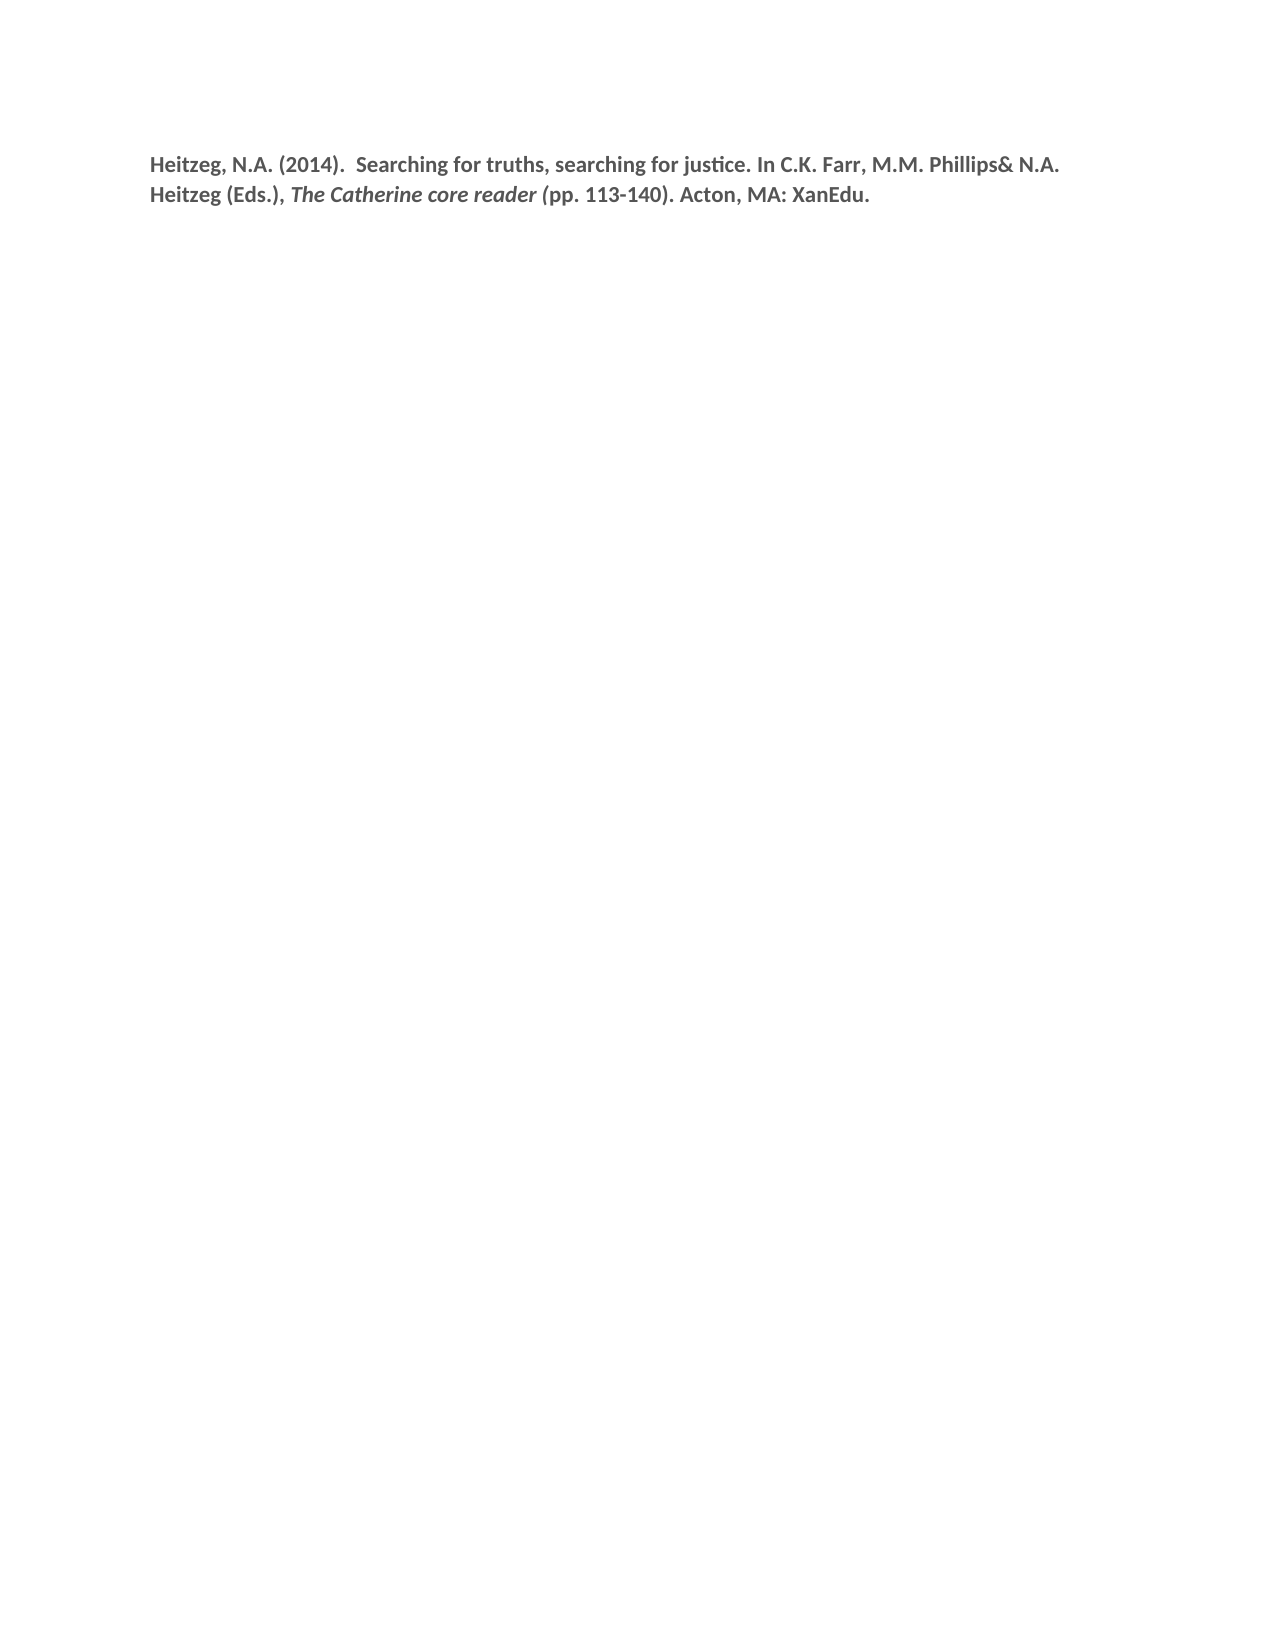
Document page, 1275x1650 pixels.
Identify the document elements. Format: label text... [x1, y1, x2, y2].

text Heitzeg, N.A. (2014). Searching for truths, searching for justice. In C.K. Farr, M.M. Phillips& N.A. Heitzeg (Eds.), The Catherine core reader (pp. 113-140). Acton, MA: XanEdu. [150, 150, 1125, 208]
